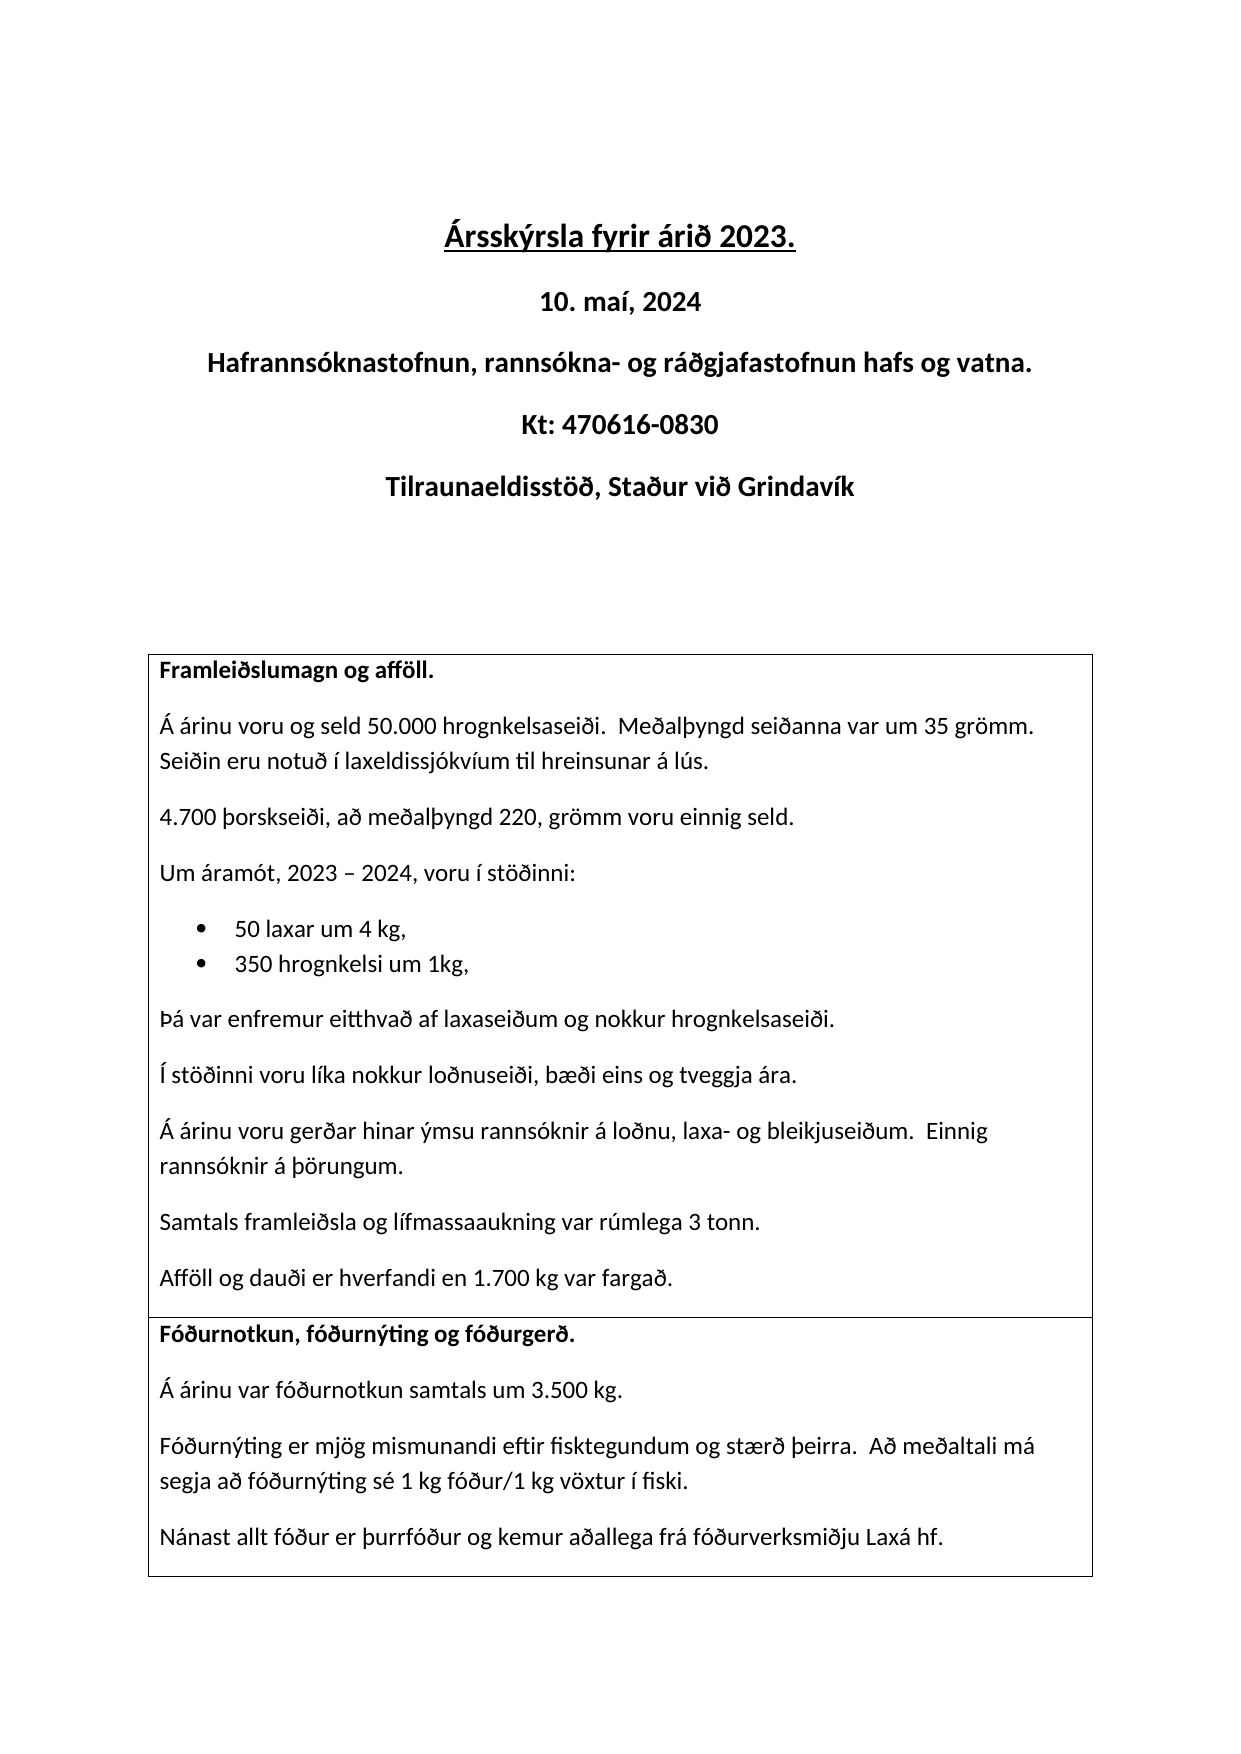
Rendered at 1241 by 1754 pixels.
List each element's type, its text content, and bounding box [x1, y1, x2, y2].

text 10. maí, 2024 [148, 283, 1093, 318]
text Kt: 470616-0830 [148, 406, 1093, 442]
table_cell Fóðurnotkun, fóðurnýting og fóðurgerð. Á árinu var fóðurnotkun samtals um 3.500 kg. Fóðurnýting er mjög mismunandi eftir fisktegundum og stærð þeirra. Að meðaltali má segja að fóðurnýting sé 1 kg fóður/1 kg vöxtur í fiski. Nánast allt fóður er þurrfóður og kemur aðallega frá fóðurverksmiðju Laxá hf. [149, 1318, 1092, 1576]
table_header Framleiðslumagn og afföll. Á árinu voru og seld 50.000 hrognkelsaseiði. Meðalþyngd seiðanna var um 35 grömm. Seiðin eru notuð í laxeldissjókvíum til hreinsunar á lús. 4.700 þorskseiði, að meðalþyngd 220, grömm voru einnig seld. Um áramót, 2023 – 2024, voru í stöðinni: 50 laxar um 4 kg, 350 hrognkelsi um 1kg, Þá var enfremur eitthvað af laxaseiðum og nokkur hrognkelsaseiði. Í stöðinni voru líka nokkur loðnuseiði, bæði eins og tveggja ára. Á árinu voru gerðar hinar ýmsu rannsóknir á loðnu, laxa- og bleikjuseiðum. Einnig rannsóknir á þörungum. Samtals framleiðsla og lífmassaaukning var rúmlega 3 tonn. Afföll og dauði er hverfandi en 1.700 kg var fargað. [149, 655, 1092, 1317]
text Tilraunaeldisstöð, Staður við Grindavík [148, 468, 1093, 504]
text Hafrannsóknastofnun, rannsókna- og ráðgjafastofnun hafs og vatna. [148, 344, 1093, 380]
text Ársskýrsla fyrir árið 2023. [148, 215, 1093, 256]
